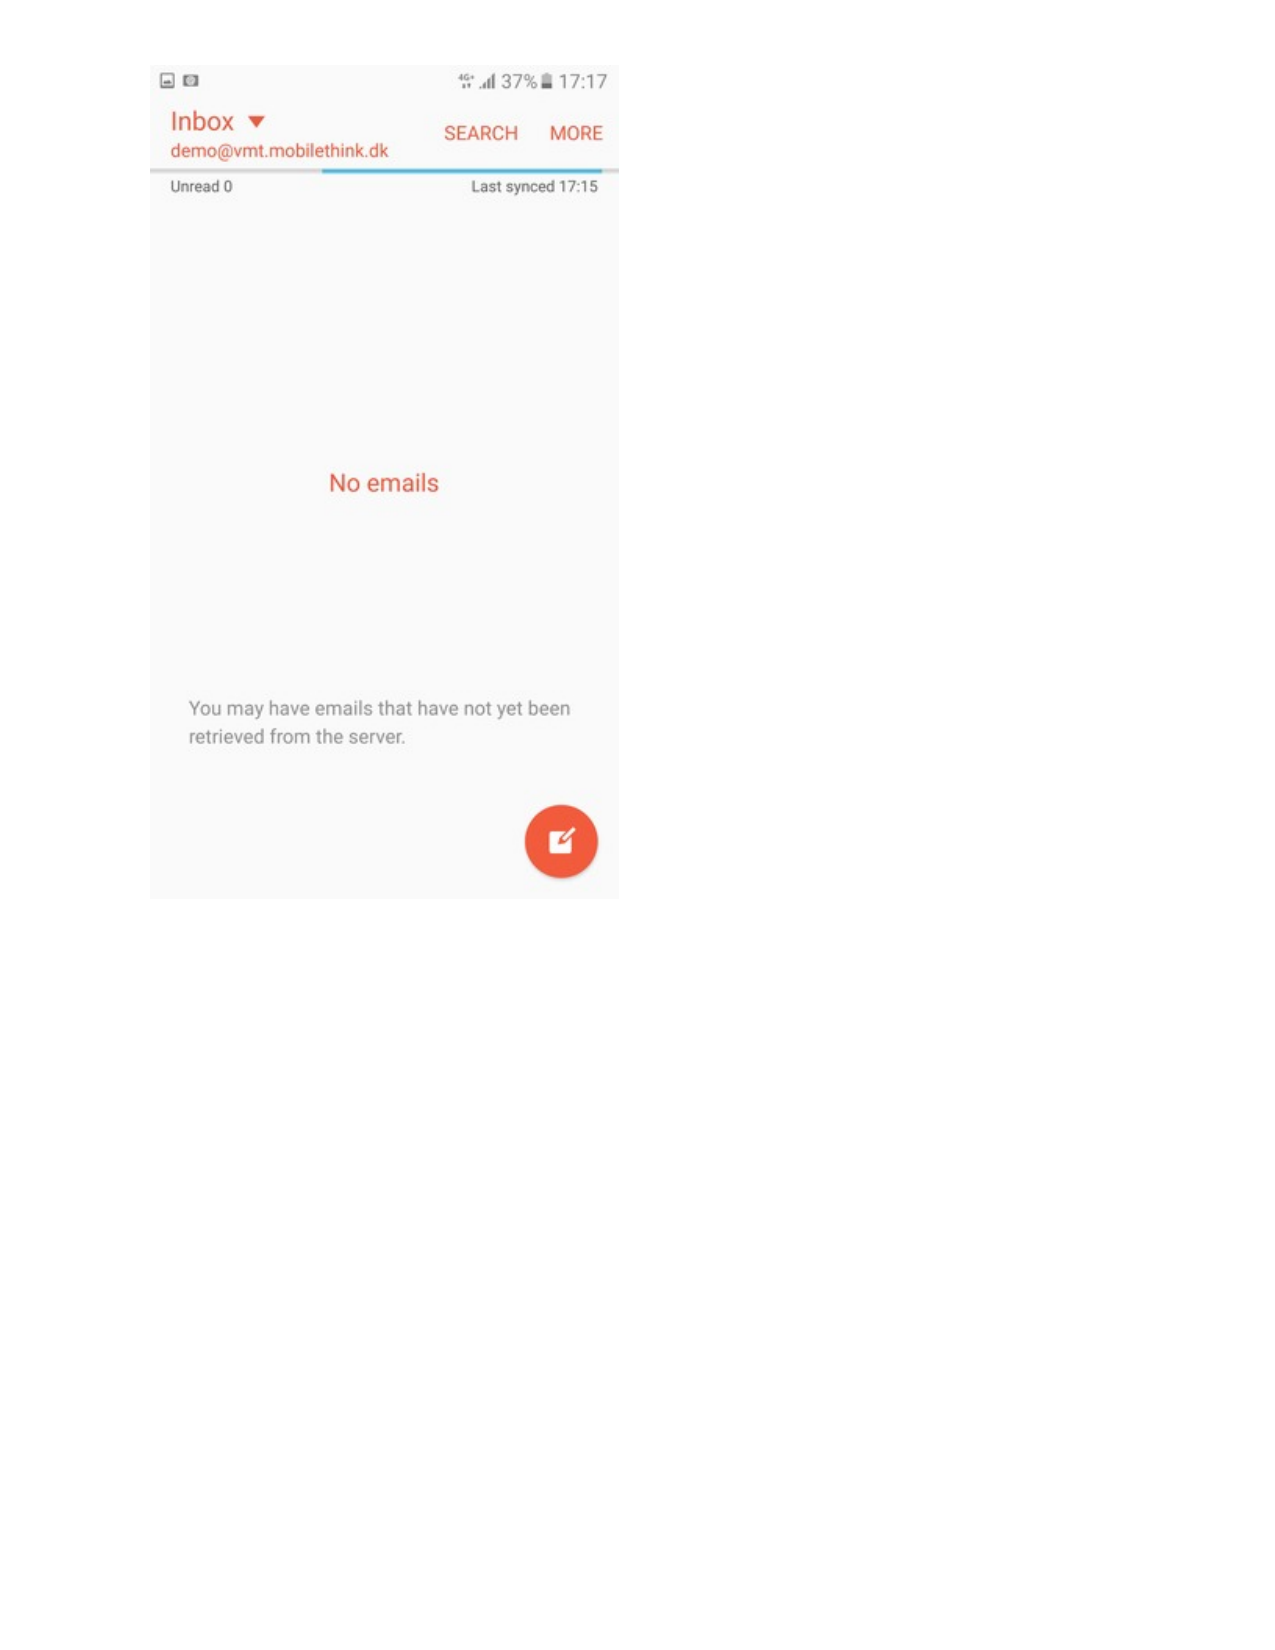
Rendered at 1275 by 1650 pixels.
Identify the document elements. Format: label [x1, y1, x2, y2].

picture [150, 65, 619, 899]
